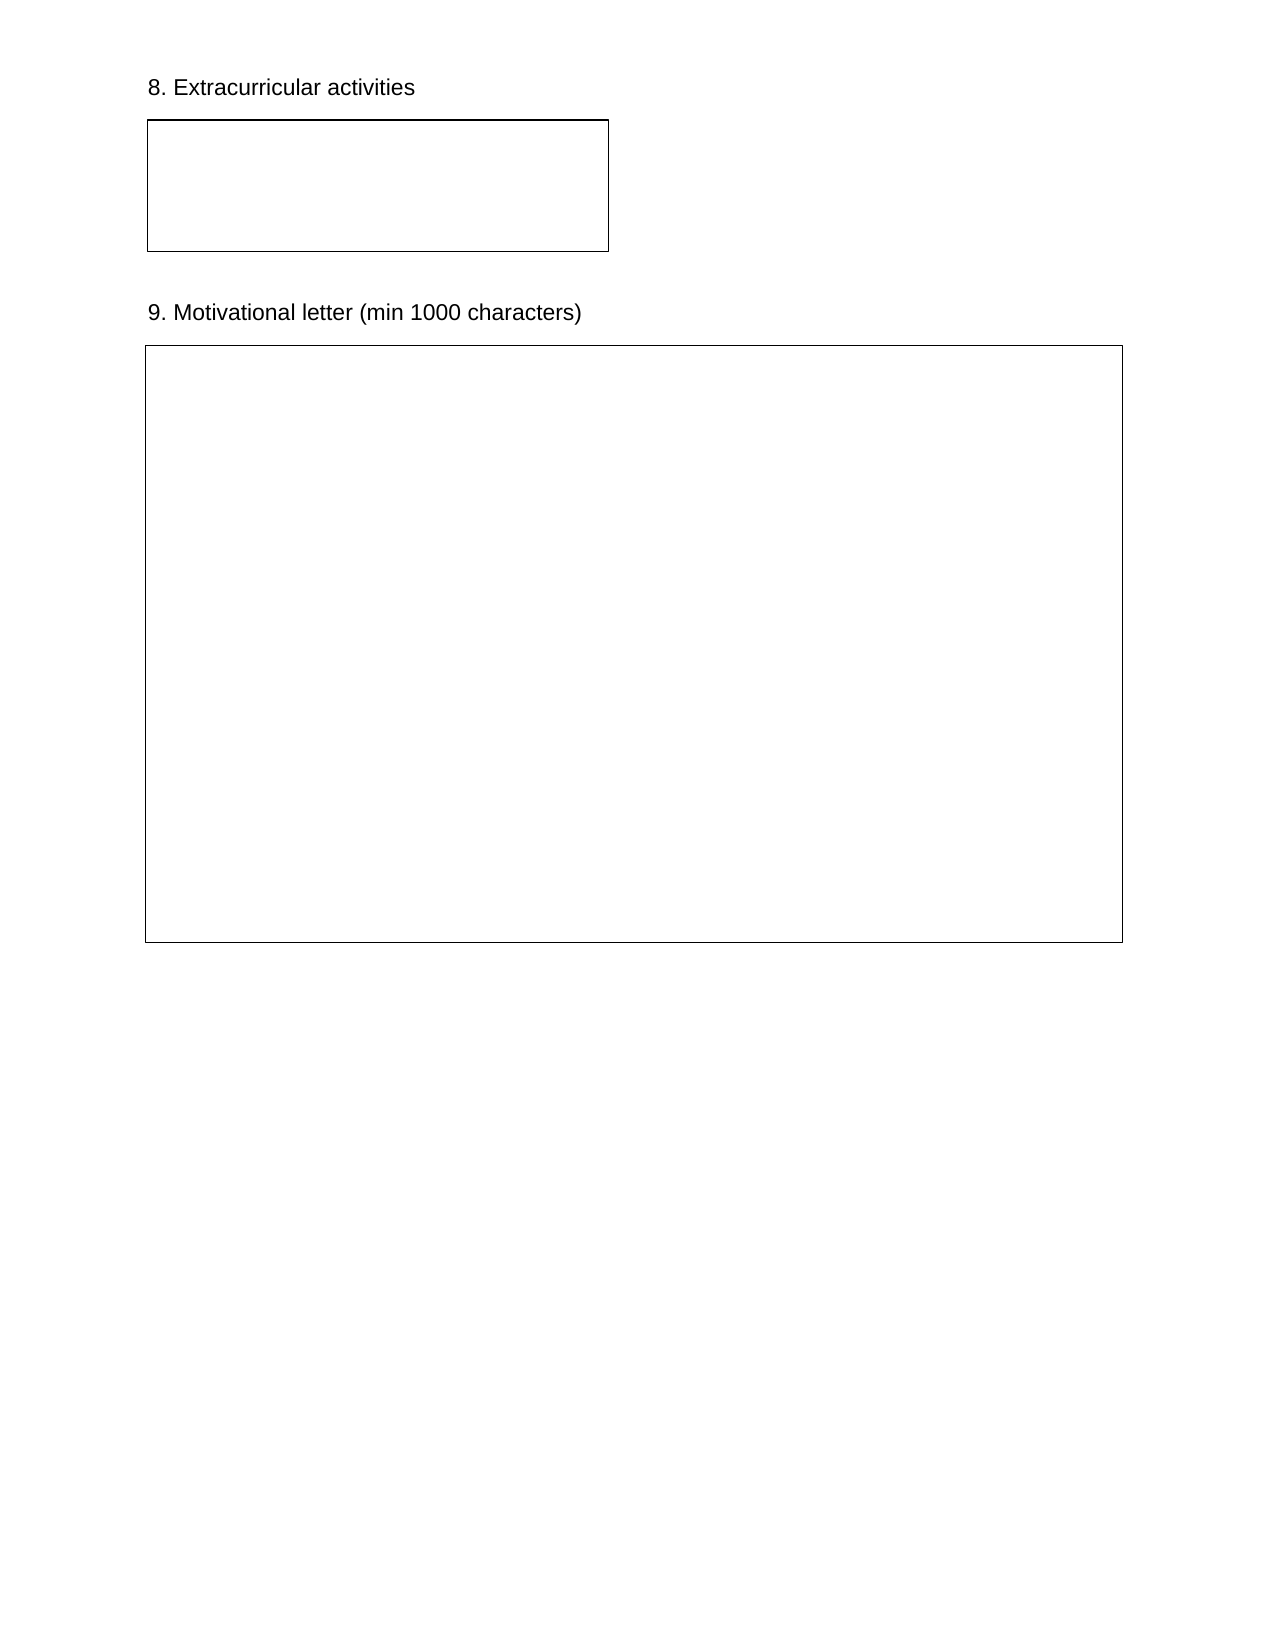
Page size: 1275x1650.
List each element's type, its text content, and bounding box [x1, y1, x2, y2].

text 8. Extracurricular activities [148, 74, 1127, 100]
text 9. Motivational letter (min 1000 characters) [148, 299, 1127, 326]
